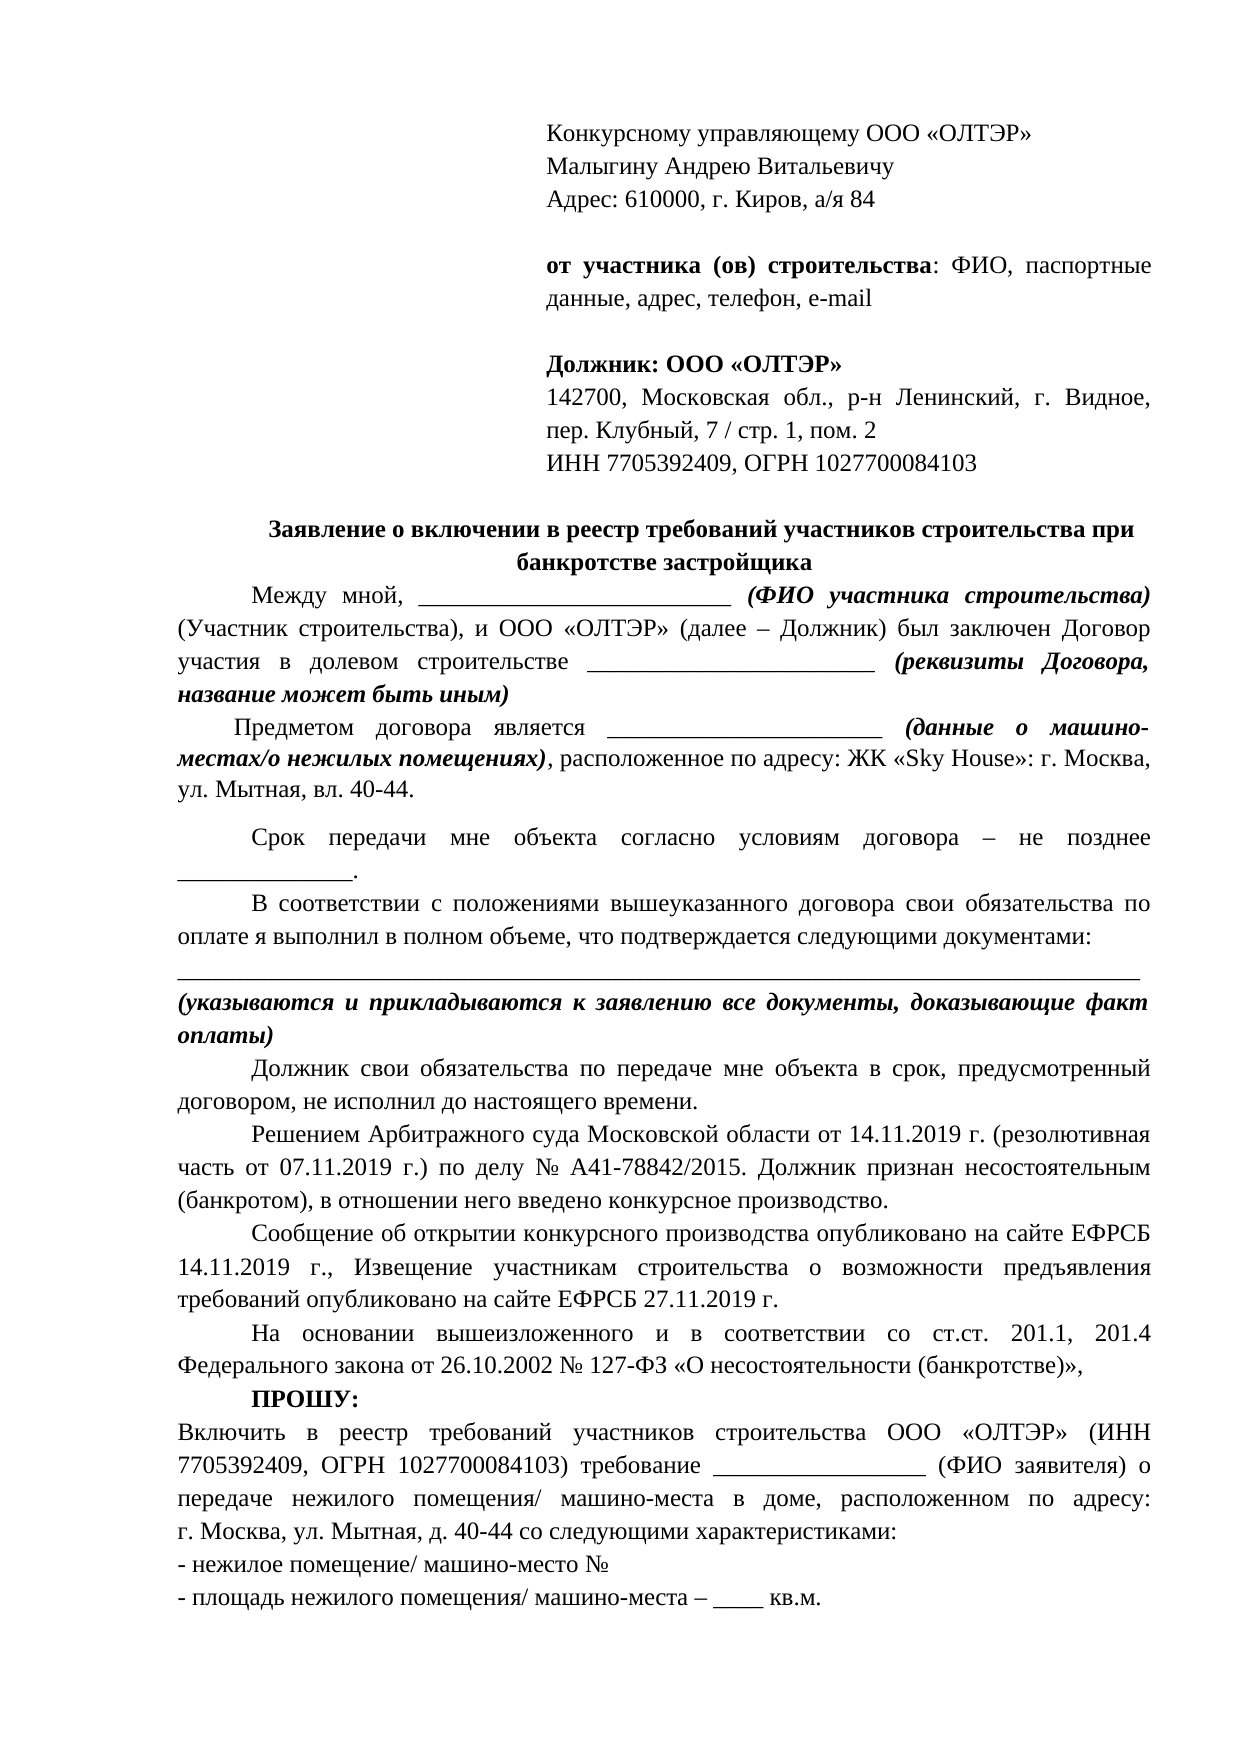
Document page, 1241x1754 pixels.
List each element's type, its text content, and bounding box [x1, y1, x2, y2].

text Включить в реестр требований участников строительства ООО «ОЛТЭР» (ИНН 7705392409, ОГРН 1027700084103) требование _________________ (ФИО заявителя) о передаче нежилого помещения/ машино-места в доме, расположенном по адресу: г. Москва, ул. Мытная, д. 40-44 со следующими характеристиками: [177, 1417, 1152, 1544]
text Срок передачи мне объекта согласно условиям договора – не позднее ______________. [177, 822, 1152, 884]
text - площадь нежилого помещения/ машино-места – ____ кв.м. [177, 1582, 1152, 1611]
text _____________________________________________________________________________ [177, 954, 1152, 983]
text Сообщение об открытии конкурсного производства опубликовано на сайте ЕФРСБ 14.11.2019 г., Извещение участникам строительства о возможности предъявления требований опубликовано на сайте ЕФРСБ 27.11.2019 г. [177, 1218, 1152, 1313]
text Конкурсному управляющему ООО «ОЛТЭР» [472, 118, 1152, 147]
text Адрес: 610000, г. Киров, а/я 84 [472, 184, 1152, 213]
text В соответствии с положениями вышеуказанного договора свои обязательства по оплате я выполнил в полном объеме, что подтверждается следующими документами: [177, 888, 1152, 950]
text ПРОШУ: [177, 1384, 1152, 1412]
text Должник свои обязательства по передаче мне объекта в срок, предусмотренный договором, не исполнил до настоящего времени. [177, 1053, 1152, 1115]
text Должник: ООО «ОЛТЭР» [472, 349, 1152, 378]
text Решением Арбитражного суда Московской области от 14.11.2019 г. (резолютивная часть от 07.11.2019 г.) по делу № А41-78842/2015. Должник признан несостоятельным (банкротом), в отношении него введено конкурсное производство. [177, 1119, 1152, 1214]
text - нежилое помещение/ машино-место № [177, 1549, 1152, 1577]
text Предметом договора является ______________________ (данные о машино-местах/о нежилых помещениях), расположенное по адресу: ЖК «Sky House»: г. Москва, ул. Мытная, вл. 40-44. [177, 712, 1152, 803]
text Малыгину Андрею Витальевичу [472, 151, 1152, 180]
text (указываются и прикладываются к заявлению все документы, доказывающие факт оплаты) [177, 987, 1152, 1049]
text 142700, Московская обл., р-н Ленинский, г. Видное, пер. Клубный, 7 / стр. 1, пом. 2 [546, 382, 1152, 444]
text На основании вышеизложенного и в соответствии со ст.ст. 201.1, 201.4 Федерального закона от 26.10.2002 № 127-ФЗ «О несостоятельности (банкротстве)», [177, 1318, 1152, 1379]
text Заявление о включении в реестр требований участников строительства при банкротстве застройщика [177, 514, 1152, 576]
text ИНН 7705392409, ОГРН 1027700084103 [472, 448, 1152, 477]
text Между мной, _________________________ (ФИО участника строительства) (Участник строительства), и ООО «ОЛТЭР» (далее – Должник) был заключен Договор участия в долевом строительстве _______________________ (реквизиты Договора, название может быть иным) [177, 580, 1152, 708]
text от участника (ов) строительства: ФИО, паспортные данные, адрес, телефон, e-mail [546, 250, 1152, 312]
